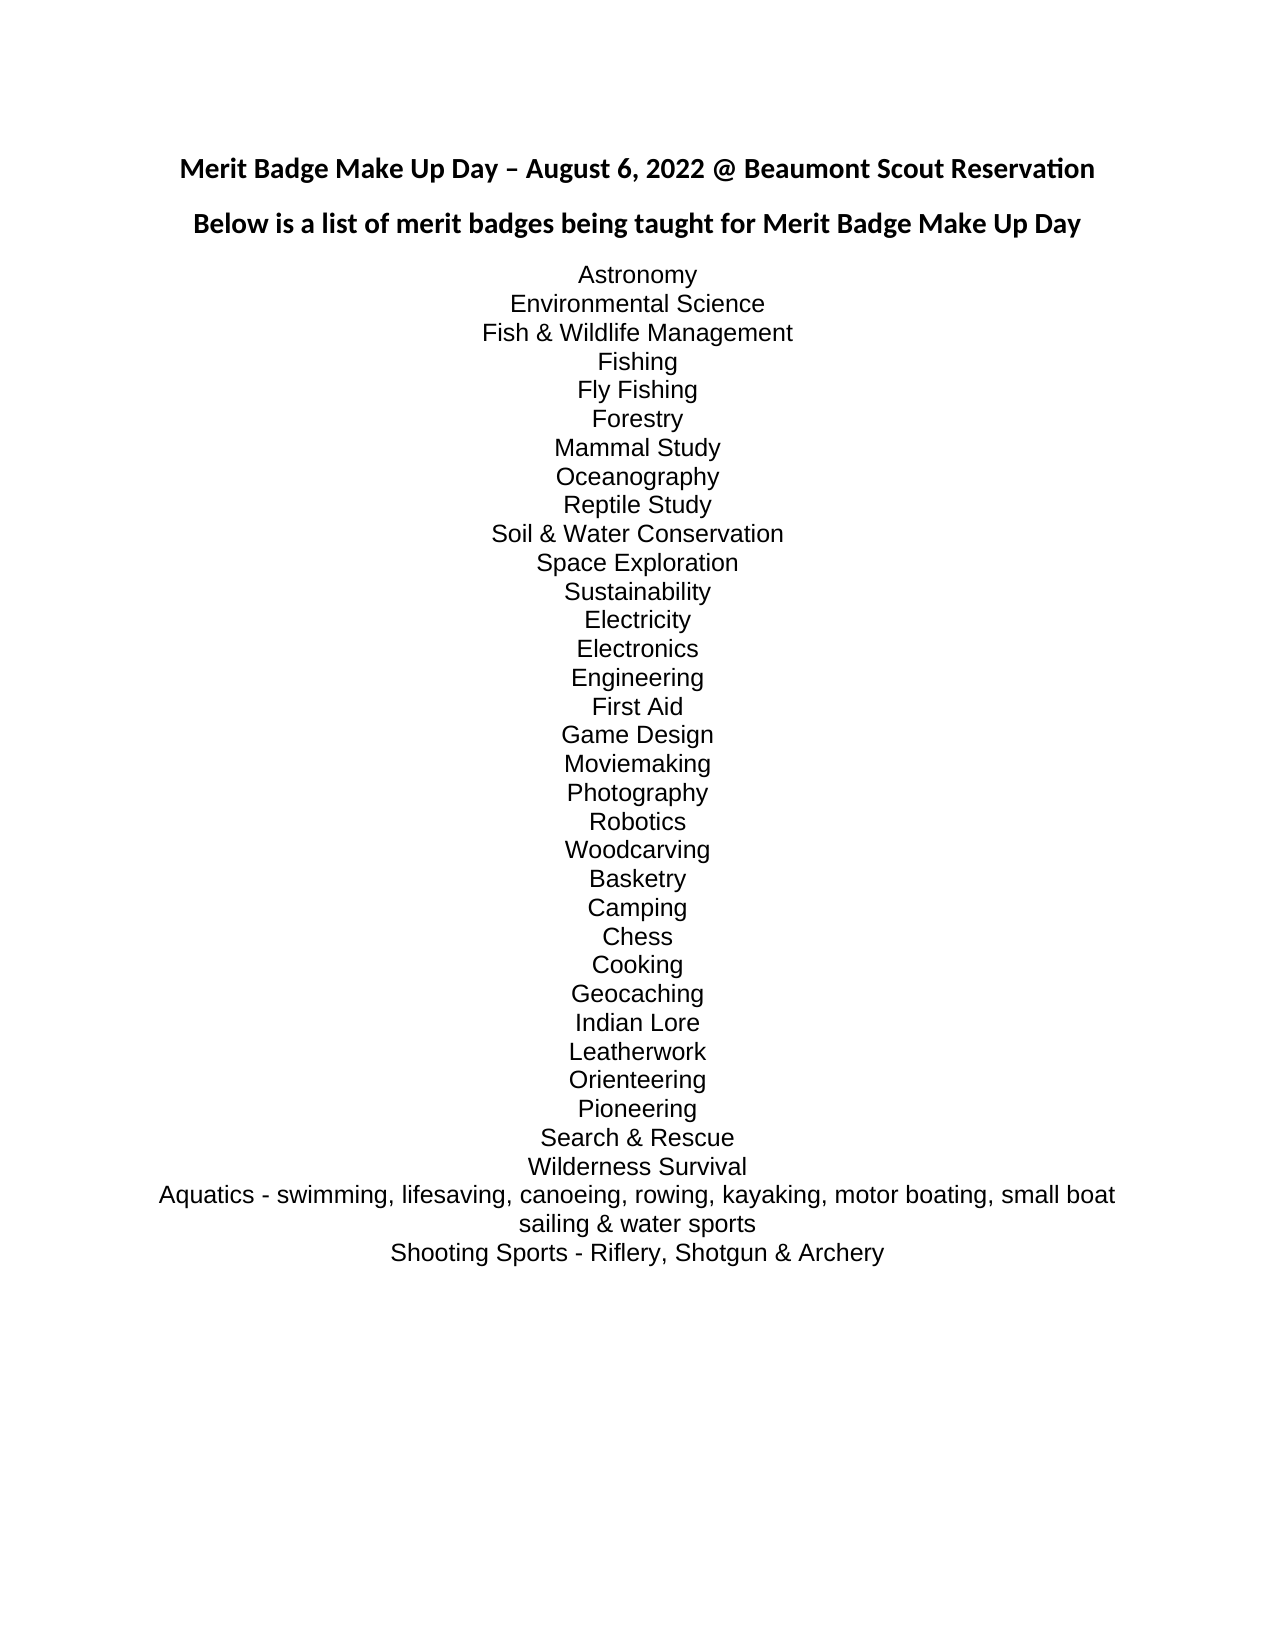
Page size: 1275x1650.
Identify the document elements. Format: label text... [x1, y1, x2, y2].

text Camping [150, 893, 1125, 921]
text Wilderness Survival [150, 1151, 1125, 1180]
text Environmental Science [150, 289, 1125, 318]
text Photography [150, 778, 1125, 806]
text Leatherwork [150, 1036, 1125, 1065]
text Below is a list of merit badges being taught for Merit Badge Make Up Day [150, 205, 1125, 241]
text Soil & Water Conservation [150, 519, 1125, 548]
text Aquatics - swimming, lifesaving, canoeing, rowing, kayaking, motor boating, small boat sailing & water sports [150, 1180, 1125, 1238]
text Shooting Sports - Riflery, Shotgun & Archery [150, 1238, 1125, 1266]
text First Aid [150, 691, 1125, 720]
text Space Exploration [150, 548, 1125, 576]
text Cooking [150, 950, 1125, 979]
text Sustainability [150, 576, 1125, 605]
text Fish & Wildlife Management [150, 318, 1125, 346]
text Search & Rescue [150, 1123, 1125, 1151]
text Merit Badge Make Up Day – August 6, 2022 @ Beaumont Scout Reservation [150, 150, 1125, 186]
text Robotics [150, 806, 1125, 835]
text Indian Lore [150, 1008, 1125, 1036]
text Mammal Study [150, 433, 1125, 461]
text Chess [150, 921, 1125, 950]
text Reptile Study [150, 490, 1125, 519]
text Basketry [150, 864, 1125, 893]
text Forestry [150, 404, 1125, 433]
text Engineering [150, 663, 1125, 691]
text Electricity [150, 605, 1125, 634]
text Astronomy [150, 260, 1125, 289]
text Fly Fishing [150, 375, 1125, 404]
text Woodcarving [150, 835, 1125, 864]
text Electronics [150, 634, 1125, 663]
text Geocaching [150, 979, 1125, 1008]
text Moviemaking [150, 749, 1125, 778]
text Pioneering [150, 1094, 1125, 1123]
text Fishing [150, 346, 1125, 375]
text Oceanography [150, 461, 1125, 490]
text Game Design [150, 720, 1125, 749]
text Orienteering [150, 1065, 1125, 1094]
